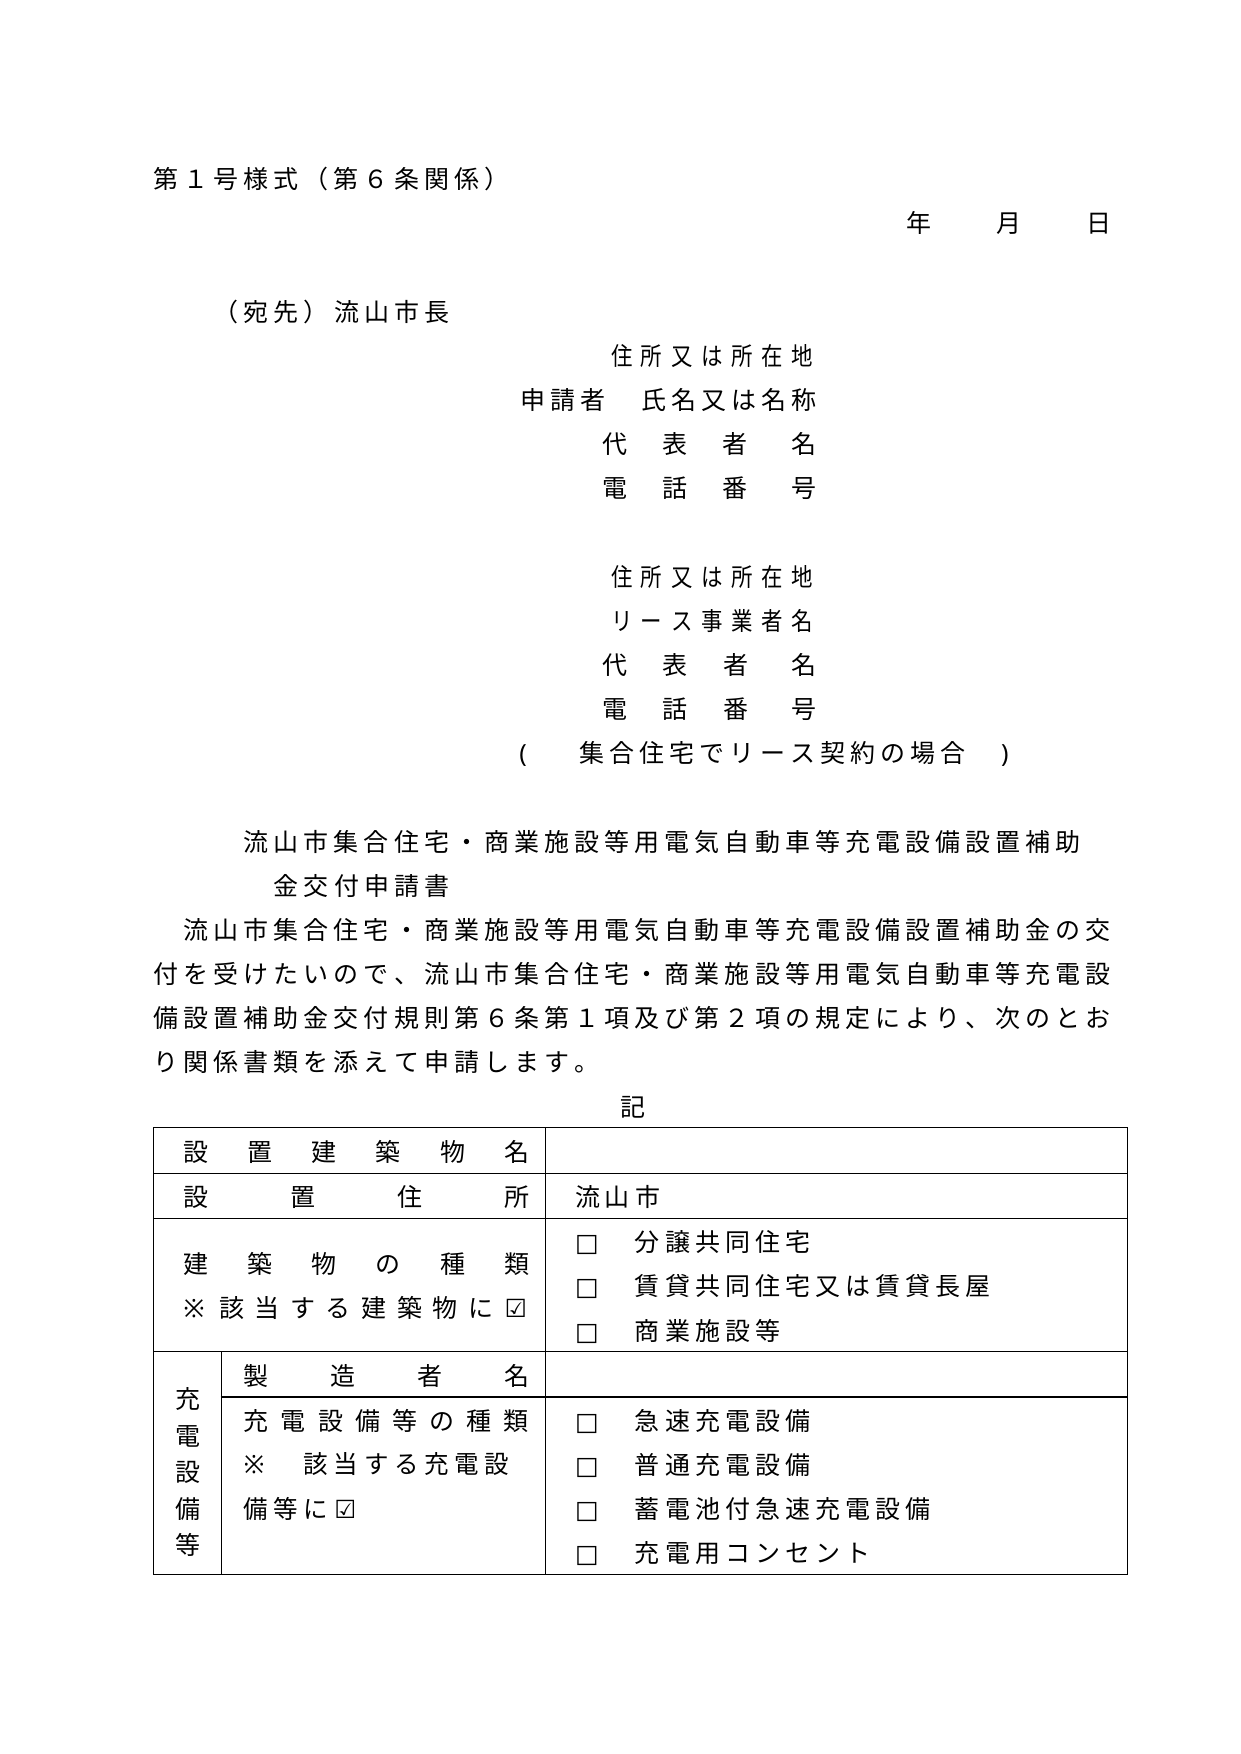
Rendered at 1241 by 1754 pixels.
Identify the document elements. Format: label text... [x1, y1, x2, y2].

text 住所又は所在地 [153, 553, 821, 597]
subtitle 記 [153, 1083, 1117, 1127]
text 電話番号 [153, 686, 821, 730]
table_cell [222, 1398, 545, 1574]
text 金交付申請書 [153, 862, 1117, 906]
table_cell 充電設備等 [154, 1352, 221, 1574]
table_cell [546, 1352, 1127, 1396]
table_header 設置建築物名 [154, 1128, 545, 1172]
table_header [546, 1128, 1127, 1172]
table_cell 設置住所 [154, 1174, 545, 1218]
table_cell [546, 1398, 1127, 1574]
text （宛先）流山市長 [153, 288, 1117, 332]
text 代表者名 [153, 641, 821, 686]
text 住所又は所在地 [153, 332, 822, 376]
text リース事業者名 [153, 597, 821, 641]
text 年 月 日 [153, 200, 1117, 244]
text (集合住宅でリース契約の場合) [153, 730, 1031, 774]
table_cell 建築物の種類 ※該当する建築物に☑ [154, 1219, 545, 1351]
text 申請者 氏名又は名称 [153, 376, 821, 421]
text 流山市集合住宅・商業施設等用電気自動車等充電設備設置補助金の交付を受けたいので、流山市集合住宅・商業施設等用電気自動車等充電設備設置補助金交付規則第６条第１項及び第２項の規定により、次のとおり関係書類を添えて申請します。 [153, 906, 1117, 1083]
text 代表者名 [153, 421, 821, 465]
table_cell 流山市 [546, 1174, 1127, 1218]
table_cell 製造者名 [222, 1352, 545, 1396]
table_cell □ 分譲共同住宅 □ 賃貸共同住宅又は賃貸長屋 □ 商業施設等 [546, 1219, 1127, 1351]
text 電話番号 [153, 465, 821, 509]
text 第１号様式（第６条関係） [153, 156, 1117, 200]
text 流山市集合住宅・商業施設等用電気自動車等充電設備設置補助 [153, 818, 1117, 862]
